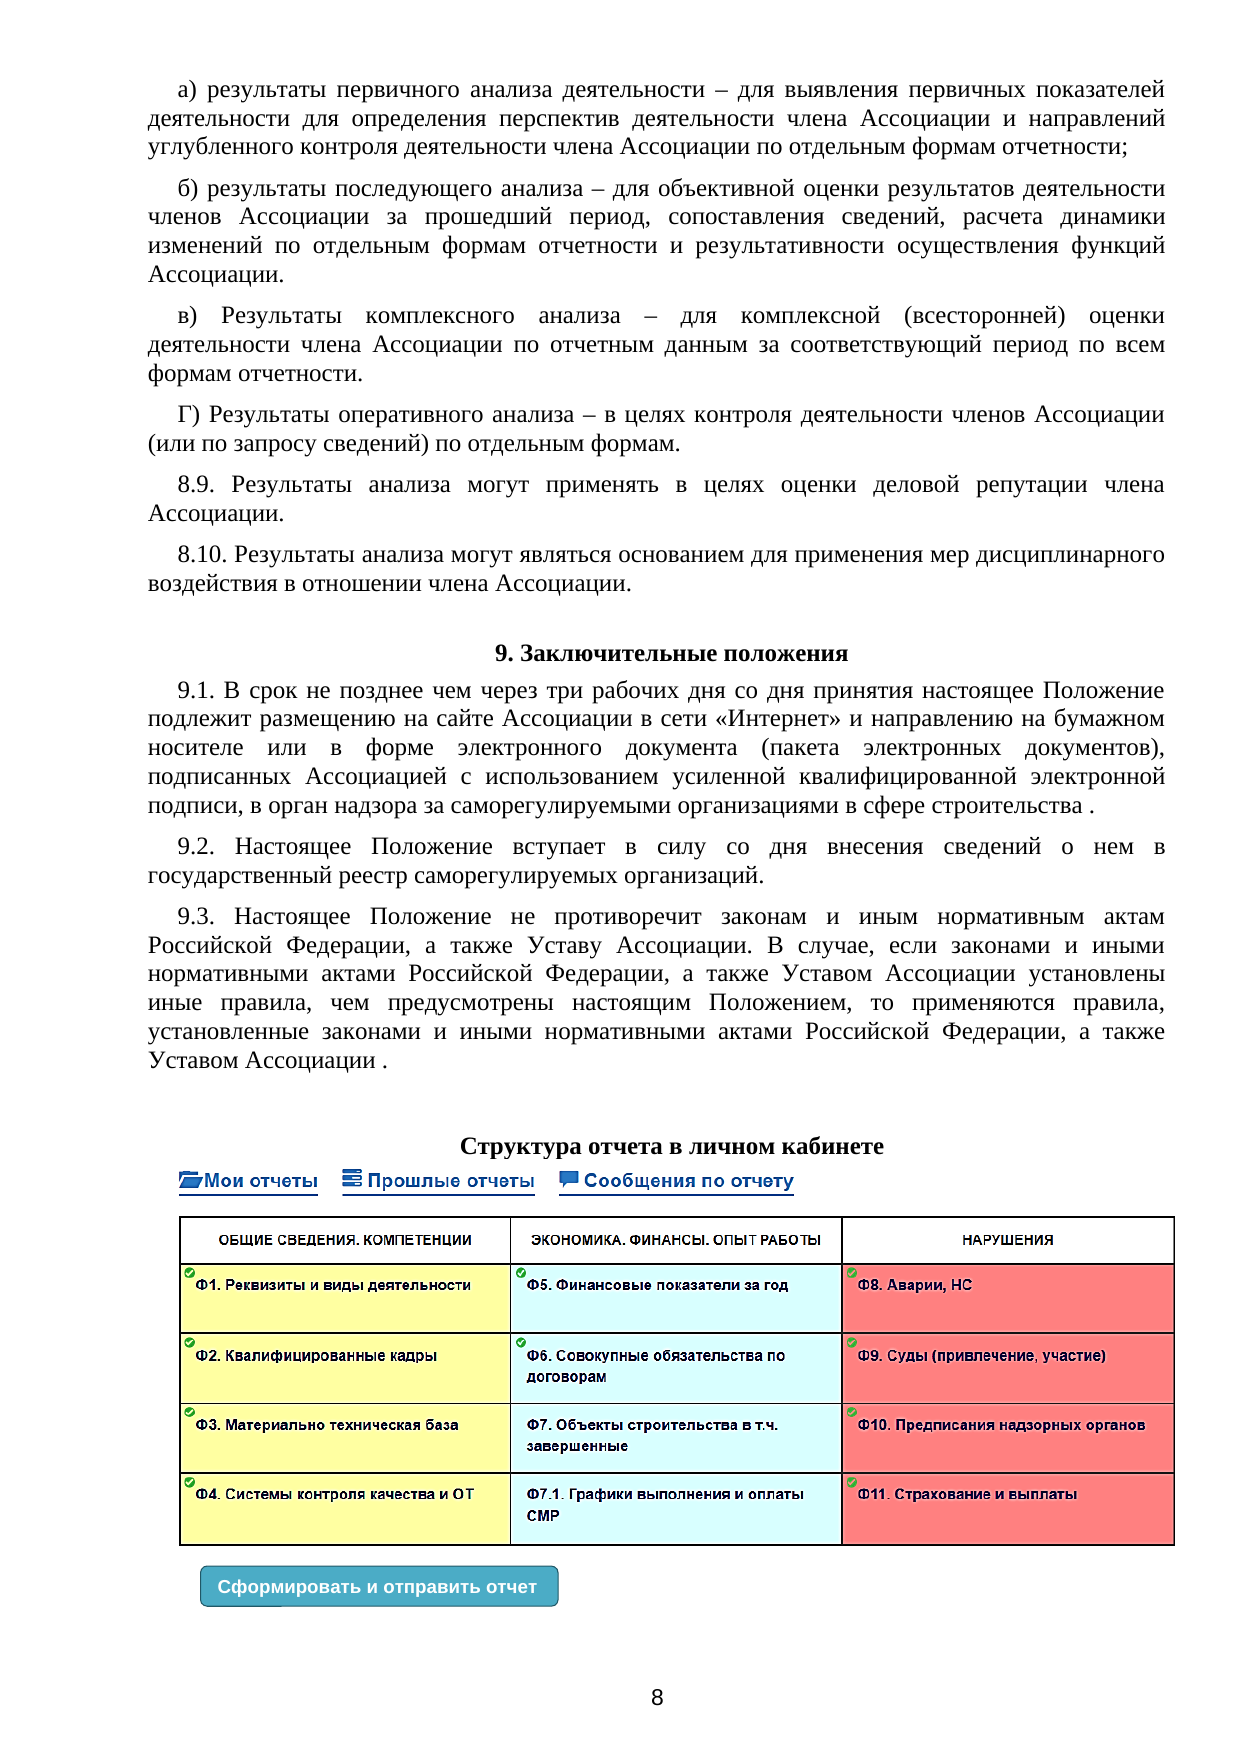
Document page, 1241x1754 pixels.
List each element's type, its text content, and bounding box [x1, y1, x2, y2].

text 9.1. В срок не позднее чем через три рабочих дня со дня принятия настоящее Положение подлежит размещению на сайте Ассоциации в сети «Интернет» и направлению на бумажном носителе или в форме электронного документа (пакета электронных документов), подписанных Ассоциацией с использованием усиленной квалифицированной электронной подписи, в орган надзора за саморегулируемыми организациями в сфере строительства . [148, 675, 1166, 818]
text Г) Результаты оперативного анализа – в целях контроля деятельности членов Ассоциации (или по запросу сведений) по отдельным формам. [148, 399, 1166, 456]
subtitle 9. Заключительные положения [148, 638, 1166, 666]
text в) Результаты комплексного анализа – для комплексной (всесторонней) оценки деятельности члена Ассоциации по отчетным данным за соответствующий период по всем формам отчетности. [148, 300, 1166, 386]
text 9.2. Настоящее Положение вступает в силу со дня внесения сведений о нем в государственный реестр саморегулируемых организаций. [148, 831, 1166, 888]
text 9.3. Настоящее Положение не противоречит законам и иным нормативным актам Российской Федерации, а также Уставу Ассоциации. В случае, если законами и иными нормативными актами Российской Федерации, а также Уставом Ассоциации установлены иные правила, чем предусмотрены настоящим Положением, то применяются правила, установленные законами и иными нормативными актами Российской Федерации, а также Уставом Ассоциации . [148, 901, 1166, 1073]
picture [147, 1159, 1195, 1553]
text 8.9. Результаты анализа могут применять в целях оценки деловой репутации члена Ассоциации. [148, 469, 1166, 526]
text б) результаты последующего анализа – для объективной оценки результатов деятельности членов Ассоциации за прошедший период, сопоставления сведений, расчета динамики изменений по отдельным формам отчетности и результативности осуществления функций Ассоциации. [148, 173, 1166, 288]
text а) результаты первичного анализа деятельности – для выявления первичных показателей деятельности для определения перспектив деятельности члена Ассоциации и направлений углубленного контроля деятельности члена Ассоциации по отдельным формам отчетности; [148, 74, 1166, 160]
subtitle Структура отчета в личном кабинете [148, 1131, 1166, 1159]
text 8.10. Результаты анализа могут являться основанием для применения мер дисциплинарного воздействия в отношении члена Ассоциации. [148, 539, 1166, 596]
